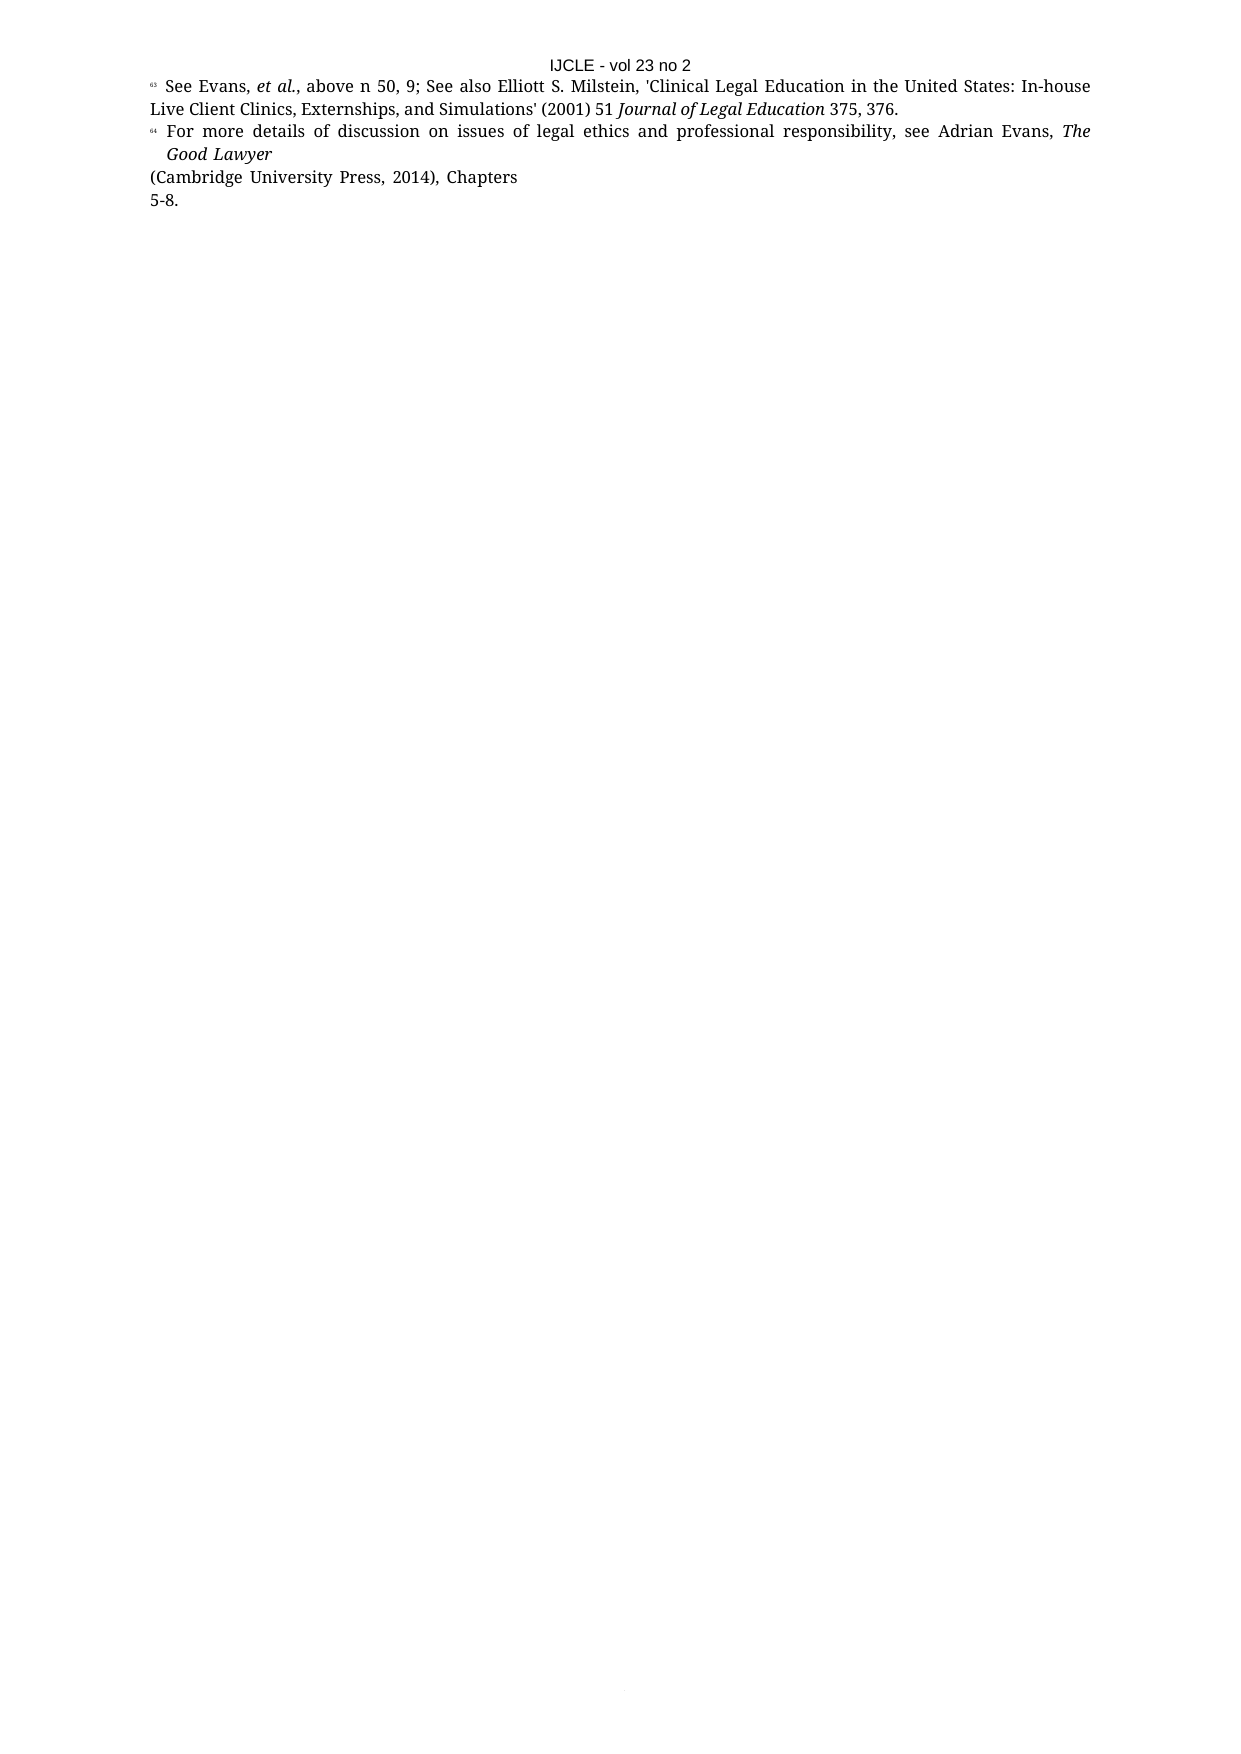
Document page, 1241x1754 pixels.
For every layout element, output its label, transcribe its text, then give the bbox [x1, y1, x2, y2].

list See Evans, et al., above n 50, 9; See also Elliott S. Milstein, 'Clinical Legal Education in the United States: In-house Live Client Clinics, Externships, and Simulations' (2001) 51 Journal of Legal Education 375, 376. [150, 75, 1091, 120]
text (Cambridge University Press, 2014), Chapters 5-8. [150, 166, 517, 211]
list For more details of discussion on issues of legal ethics and professional responsibility, see Adrian Evans, The Good Lawyer [150, 120, 1091, 166]
